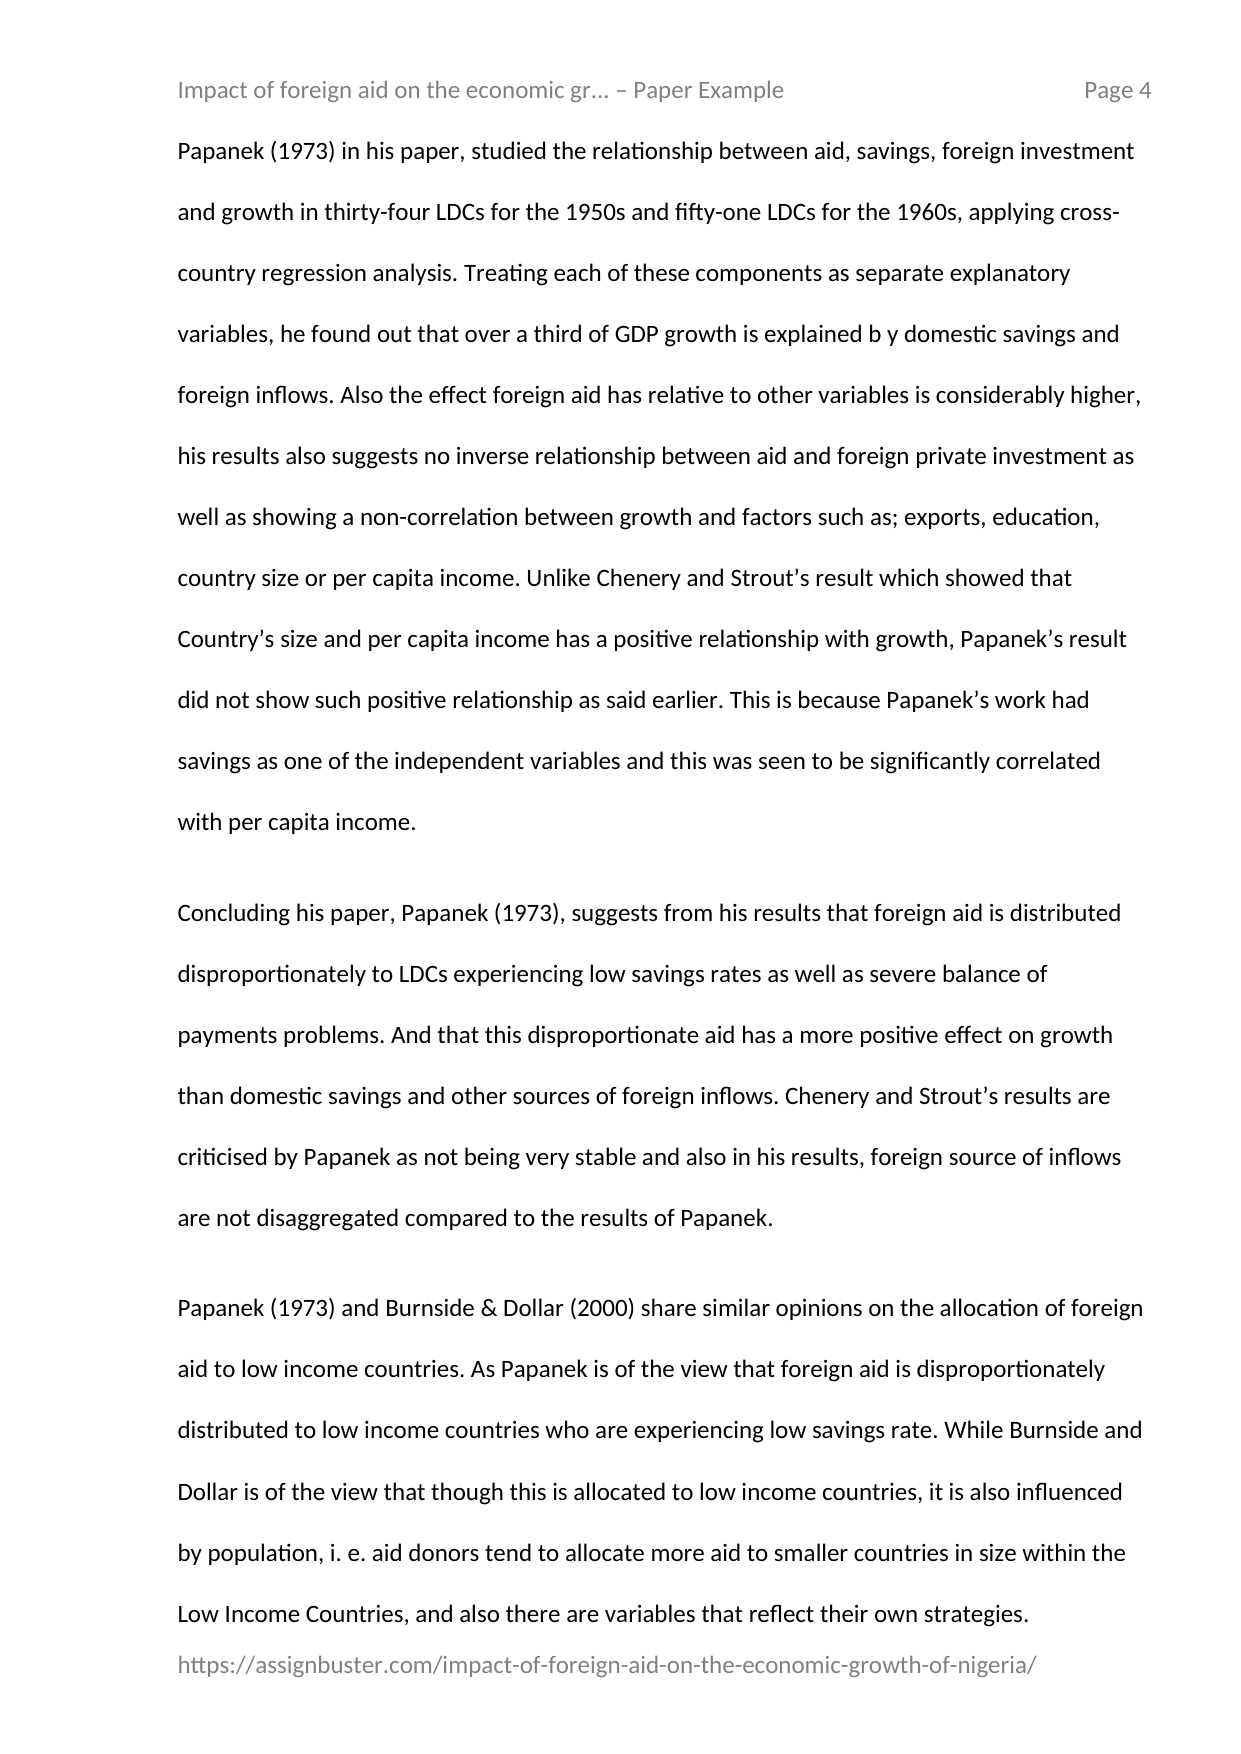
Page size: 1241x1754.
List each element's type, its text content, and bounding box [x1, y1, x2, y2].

text Papanek (1973) in his paper, studied the relationship between aid, savings, foreign investment and growth in thirty-four LDCs for the 1950s and fifty-one LDCs for the 1960s, applying cross-country regression analysis. Treating each of these components as separate explanatory variables, he found out that over a third of GDP growth is explained b y domestic savings and foreign inflows. Also the effect foreign aid has relative to other variables is considerably higher, his results also suggests no inverse relationship between aid and foreign private investment as well as showing a non-correlation between growth and factors such as; exports, education, country size or per capita income. Unlike Chenery and Strout’s result which showed that Country’s size and per capita income has a positive relationship with growth, Papanek’s result did not show such positive relationship as said earlier. This is because Papanek’s work had savings as one of the independent variables and this was seen to be significantly correlated with per capita income. [177, 135, 1152, 837]
text Concluding his paper, Papanek (1973), suggests from his results that foreign aid is distributed disproportionately to LDCs experiencing low savings rates as well as severe balance of payments problems. And that this disproportionate aid has a more positive effect on growth than domestic savings and other sources of foreign inflows. Chenery and Strout’s results are criticised by Papanek as not being very stable and also in his results, foreign source of inflows are not disaggregated compared to the results of Papanek. [177, 897, 1152, 1232]
text Papanek (1973) and Burnside & Dollar (2000) share similar opinions on the allocation of foreign aid to low income countries. As Papanek is of the view that foreign aid is disproportionately distributed to low income countries who are experiencing low savings rate. While Burnside and Dollar is of the view that though this is allocated to low income countries, it is also influenced by population, i. e. aid donors tend to allocate more aid to smaller countries in size within the Low Income Countries, and also there are variables that reflect their own strategies. [177, 1292, 1152, 1628]
